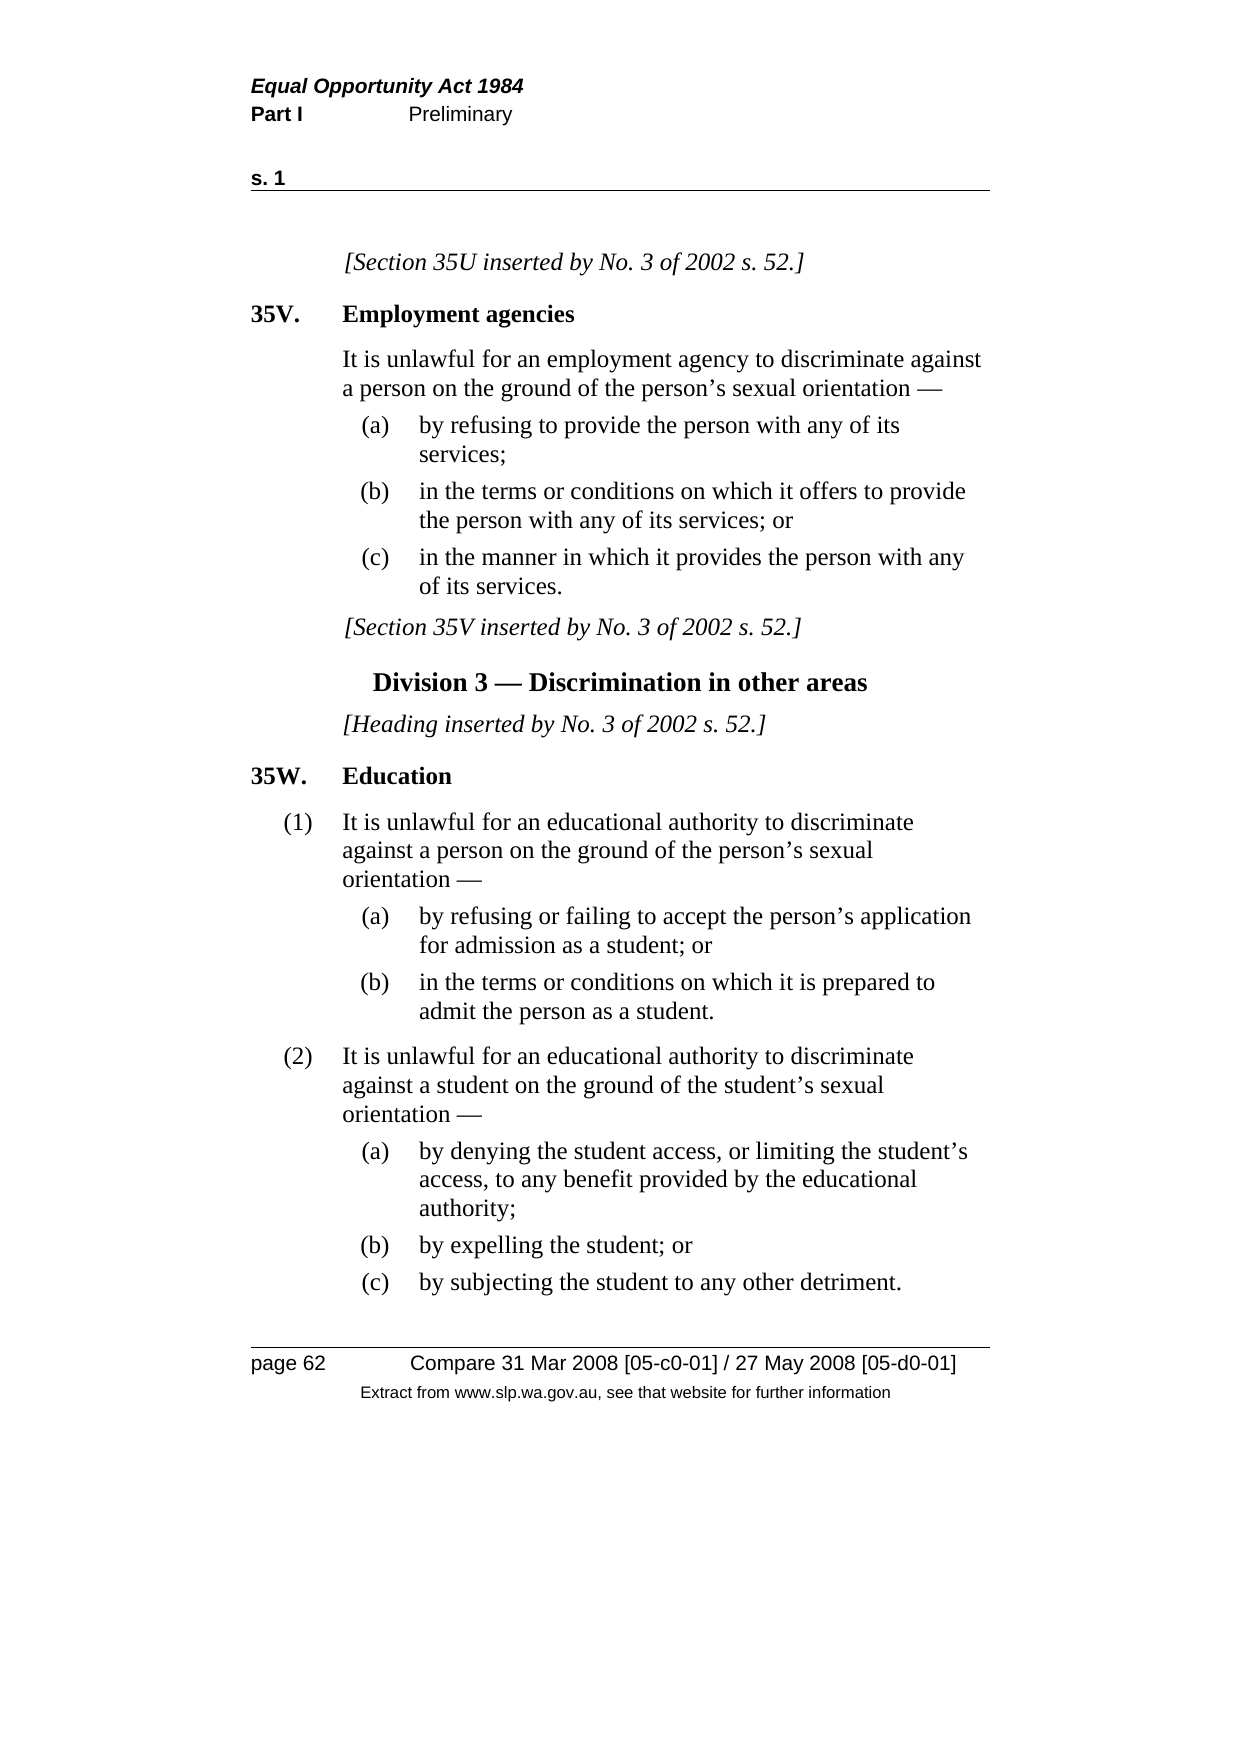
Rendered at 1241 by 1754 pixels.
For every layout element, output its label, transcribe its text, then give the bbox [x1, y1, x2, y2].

subtitle Division 3 — Discrimination in other areas [251, 666, 990, 697]
text (a) by denying the student access, or limiting the student’s access, to any benefit provided by the educational authority; [251, 1136, 990, 1222]
text (b) by expelling the student; or [251, 1230, 990, 1259]
text (b) in the terms or conditions on which it offers to provide the person with any of its services; or [251, 476, 990, 534]
text (a) by refusing or failing to accept the person’s application for admission as a student; or [251, 901, 990, 959]
text It is unlawful for an employment agency to discriminate against a person on the ground of the person’s sexual orientation — [251, 344, 990, 402]
subtitle 35V. Employment agencies [251, 299, 990, 328]
text (2) It is unlawful for an educational authority to discriminate against a student on the ground of the student’s sexual orientation — [251, 1041, 990, 1127]
text (a) by refusing to provide the person with any of its services; [251, 410, 990, 468]
text (1) It is unlawful for an educational authority to discriminate against a person on the ground of the person’s sexual orientation — [251, 807, 990, 893]
text (c) by subjecting the student to any other detriment. [251, 1267, 990, 1296]
text [Section 35V inserted by No. 3 of 2002 s. 52.] [251, 612, 990, 641]
subtitle 35W. Education [251, 761, 990, 790]
text (b) in the terms or conditions on which it is prepared to admit the person as a student. [251, 967, 990, 1024]
text [Section 35U inserted by No. 3 of 2002 s. 52.] [251, 247, 990, 276]
text (c) in the manner in which it provides the person with any of its services. [251, 542, 990, 599]
subtitle [Heading inserted by No. 3 of 2002 s. 52.] [252, 709, 990, 738]
